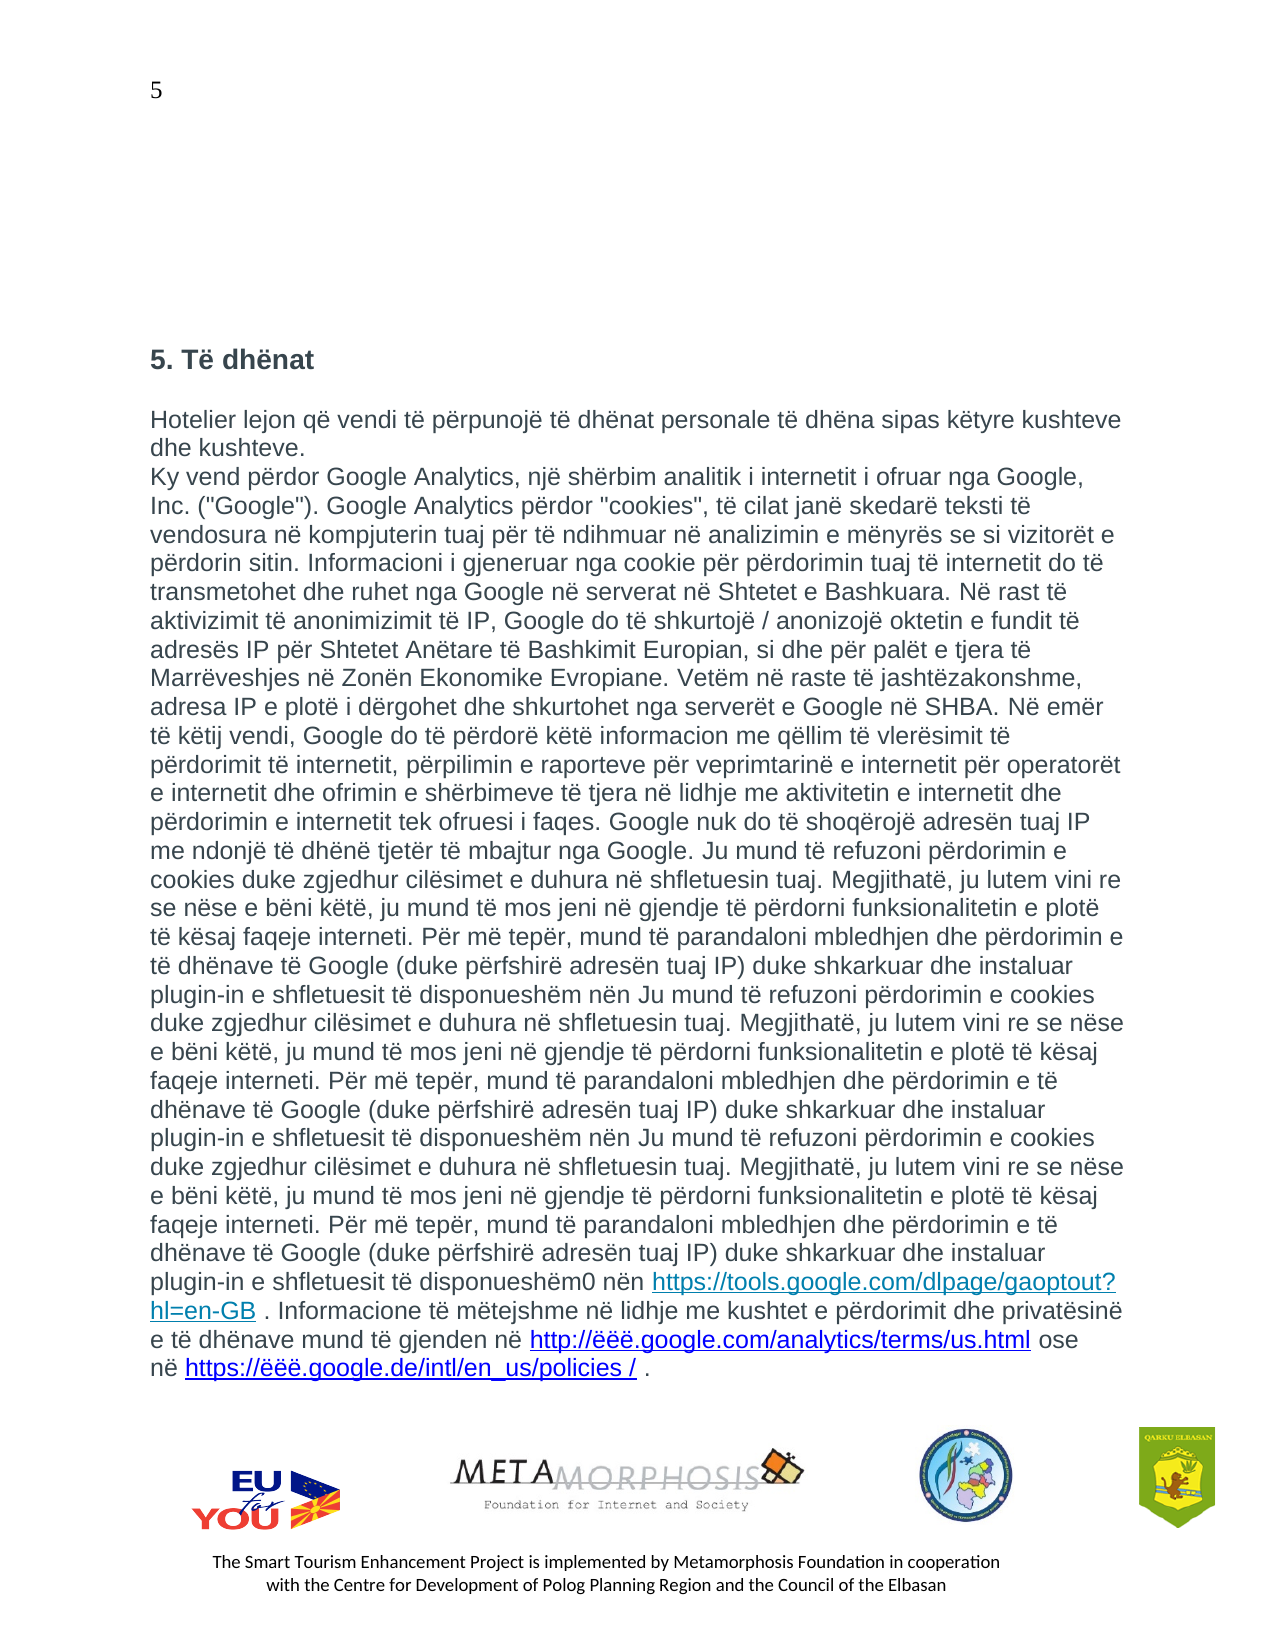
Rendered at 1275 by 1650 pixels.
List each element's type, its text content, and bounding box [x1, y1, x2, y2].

picture [1138, 1427, 1216, 1529]
picture [904, 1425, 1025, 1525]
picture [436, 1427, 820, 1522]
text Ky vend përdor Google Analytics, një shërbim analitik i internetit i ofruar nga Google, Inc. ("Google"). Google Analytics përdor "cookies", të cilat janë skedarë teksti të vendosura në kompjuterin tuaj për të ndihmuar në analizimin e mënyrës se si vizitorët e përdorin sitin. Informacioni i gjeneruar nga cookie për përdorimin tuaj të internetit do të transmetohet dhe ruhet nga Google në serverat në Shtetet e Bashkuara. Në rast të aktivizimit të anonimizimit të IP, Google do të shkurtojë / anonizojë oktetin e fundit të adresës IP për Shtetet Anëtare të Bashkimit Europian, si dhe për palët e tjera të Marrëveshjes në Zonën Ekonomike Evropiane. Vetëm në raste të jashtëzakonshme, adresa IP e plotë i dërgohet dhe shkurtohet nga serverët e Google në SHBA. Në emër të këtij vendi, Google do të përdorë këtë informacion me qëllim të vlerësimit të përdorimit të internetit, përpilimin e raporteve për veprimtarinë e internetit për operatorët e internetit dhe ofrimin e shërbimeve të tjera në lidhje me aktivitetin e internetit dhe përdorimin e internetit tek ofruesi i faqes. Google nuk do të shoqërojë adresën tuaj IP me ndonjë të dhënë tjetër të mbajtur nga Google. Ju mund të refuzoni përdorimin e cookies duke zgjedhur cilësimet e duhura në shfletuesin tuaj. Megjithatë, ju lutem vini re se nëse e bëni këtë, ju mund të mos jeni në gjendje të përdorni funksionalitetin e plotë të kësaj faqeje interneti. Për më tepër, mund të parandaloni mbledhjen dhe përdorimin e të dhënave të Google (duke përfshirë adresën tuaj IP) duke shkarkuar dhe instaluar plugin-in e shfletuesit të disponueshëm nën Ju mund të refuzoni përdorimin e cookies duke zgjedhur cilësimet e duhura në shfletuesin tuaj. Megjithatë, ju lutem vini re se nëse e bëni këtë, ju mund të mos jeni në gjendje të përdorni funksionalitetin e plotë të kësaj faqeje interneti. Për më tepër, mund të parandaloni mbledhjen dhe përdorimin e të dhënave të Google (duke përfshirë adresën tuaj IP) duke shkarkuar dhe instaluar plugin-in e shfletuesit të disponueshëm nën Ju mund të refuzoni përdorimin e cookies duke zgjedhur cilësimet e duhura në shfletuesin tuaj. Megjithatë, ju lutem vini re se nëse e bëni këtë, ju mund të mos jeni në gjendje të përdorni funksionalitetin e plotë të kësaj faqeje interneti. Për më tepër, mund të parandaloni mbledhjen dhe përdorimin e të dhënave të Google (duke përfshirë adresën tuaj IP) duke shkarkuar dhe instaluar plugin-in e shfletuesit të disponueshëm0 nën https://tools.google.com/dlpage/gaoptout?hl=en-GB . Informacione të mëtejshme në lidhje me kushtet e përdorimit dhe privatësinë e të dhënave mund të gjenden në http://ëëë.google.com/analytics/terms/us.html ose në https://ëëë.google.de/intl/en_us/policies / . [150, 462, 1125, 1382]
picture [154, 1453, 377, 1547]
text Hotelier lejon që vendi të përpunojë të dhënat personale të dhëna sipas këtyre kushteve dhe kushteve. [150, 405, 1125, 462]
text 5. Të dhënat [150, 343, 1125, 376]
